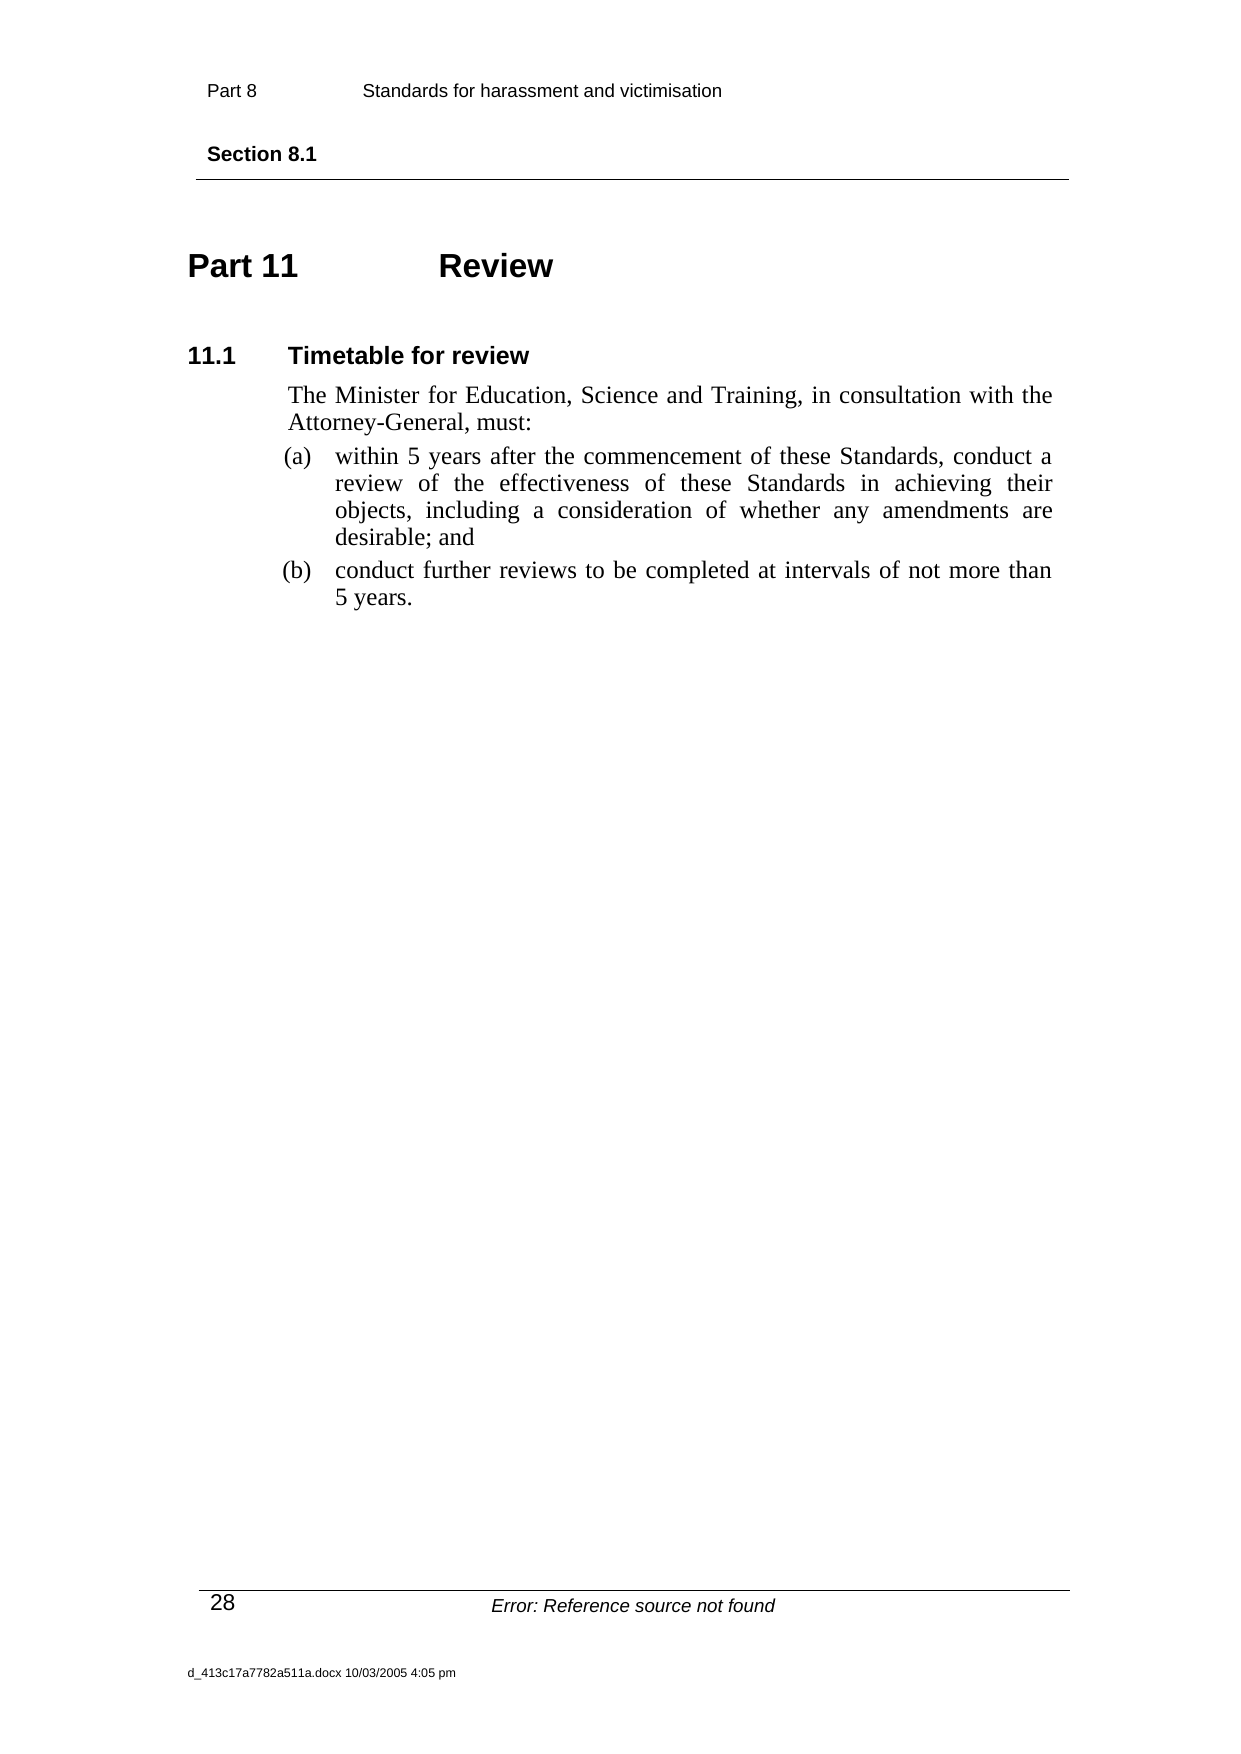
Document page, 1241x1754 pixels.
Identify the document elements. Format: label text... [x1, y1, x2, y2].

text (b) conduct further reviews to be completed at intervals of not more than 5 years. [187, 557, 1053, 611]
text 11.1 Timetable for review [187, 341, 1053, 369]
text (a) within 5 years after the commencement of these Standards, conduct a review of the effectiveness of these Standards in achieving their objects, including a consideration of whether any amendments are desirable; and [187, 442, 1053, 551]
text The Minister for Education, Science and Training, in consultation with the Attorney-General, must: [187, 382, 1053, 436]
text Part 11 Review [187, 246, 1053, 284]
